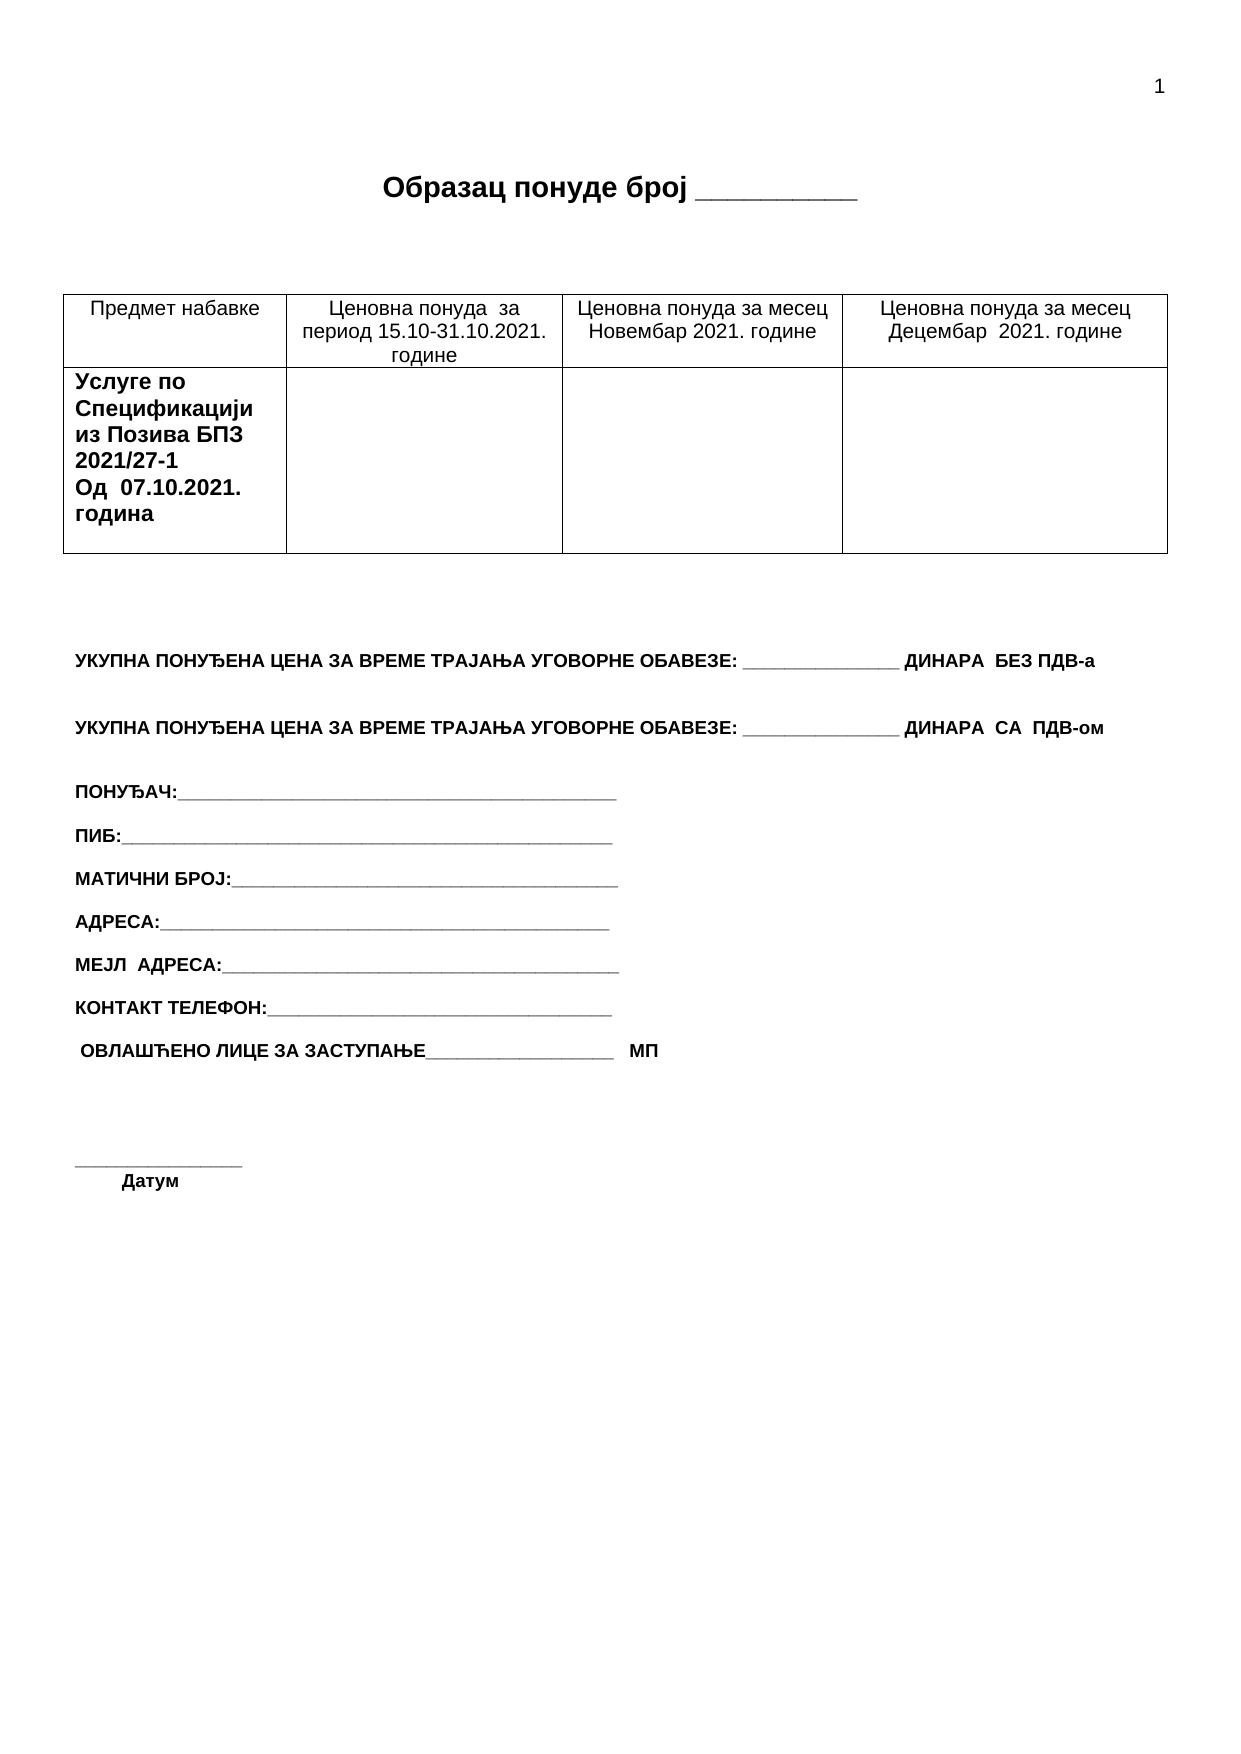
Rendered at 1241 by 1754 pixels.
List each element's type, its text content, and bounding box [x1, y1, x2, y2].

text ПИБ:_______________________________________________ [75, 824, 1165, 846]
text Датум [75, 1169, 1165, 1191]
text УКУПНА ПОНУЂЕНА ЦЕНА ЗА ВРЕМЕ ТРАЈАЊА УГОВОРНЕ ОБАВЕЗЕ: _______________ ДИНАРА БЕЗ ПДВ-а [75, 649, 1165, 671]
text КОНТАКТ ТЕЛЕФОН:_________________________________ [75, 997, 1165, 1018]
text МЕЈЛ АДРЕСА:______________________________________ [75, 954, 1165, 975]
text АДРЕСА:___________________________________________ [75, 911, 1165, 932]
text ПОНУЂАЧ:__________________________________________ [75, 781, 1165, 803]
table_header Ценовна понуда за период 15.10-31.10.2021. године [287, 295, 562, 367]
text МАТИЧНИ БРОЈ:_____________________________________ [75, 868, 1165, 889]
text ОВЛАШЋЕНО ЛИЦЕ ЗА ЗАСТУПАЊЕ__________________ МП [75, 1040, 1165, 1062]
table_cell [843, 368, 1167, 553]
text Образац понуде број __________ [75, 170, 1165, 203]
table_header Ценовна понуда за месец Децембар 2021. године [843, 295, 1167, 367]
text ________________ [75, 1148, 1165, 1169]
text УКУПНА ПОНУЂЕНА ЦЕНА ЗА ВРЕМЕ ТРАЈАЊА УГОВОРНЕ ОБАВЕЗЕ: _______________ ДИНАРА СА ПДВ-ом [75, 717, 1165, 738]
table_cell [287, 368, 562, 553]
table_header Ценовна понуда за месец Новембар 2021. године [563, 295, 842, 367]
table_cell Услуге по Спецификацији из Позива БПЗ 2021/27-1 Од 07.10.2021. година [64, 368, 286, 553]
table_cell [563, 368, 842, 553]
table_header Предмет набавке [64, 295, 286, 367]
